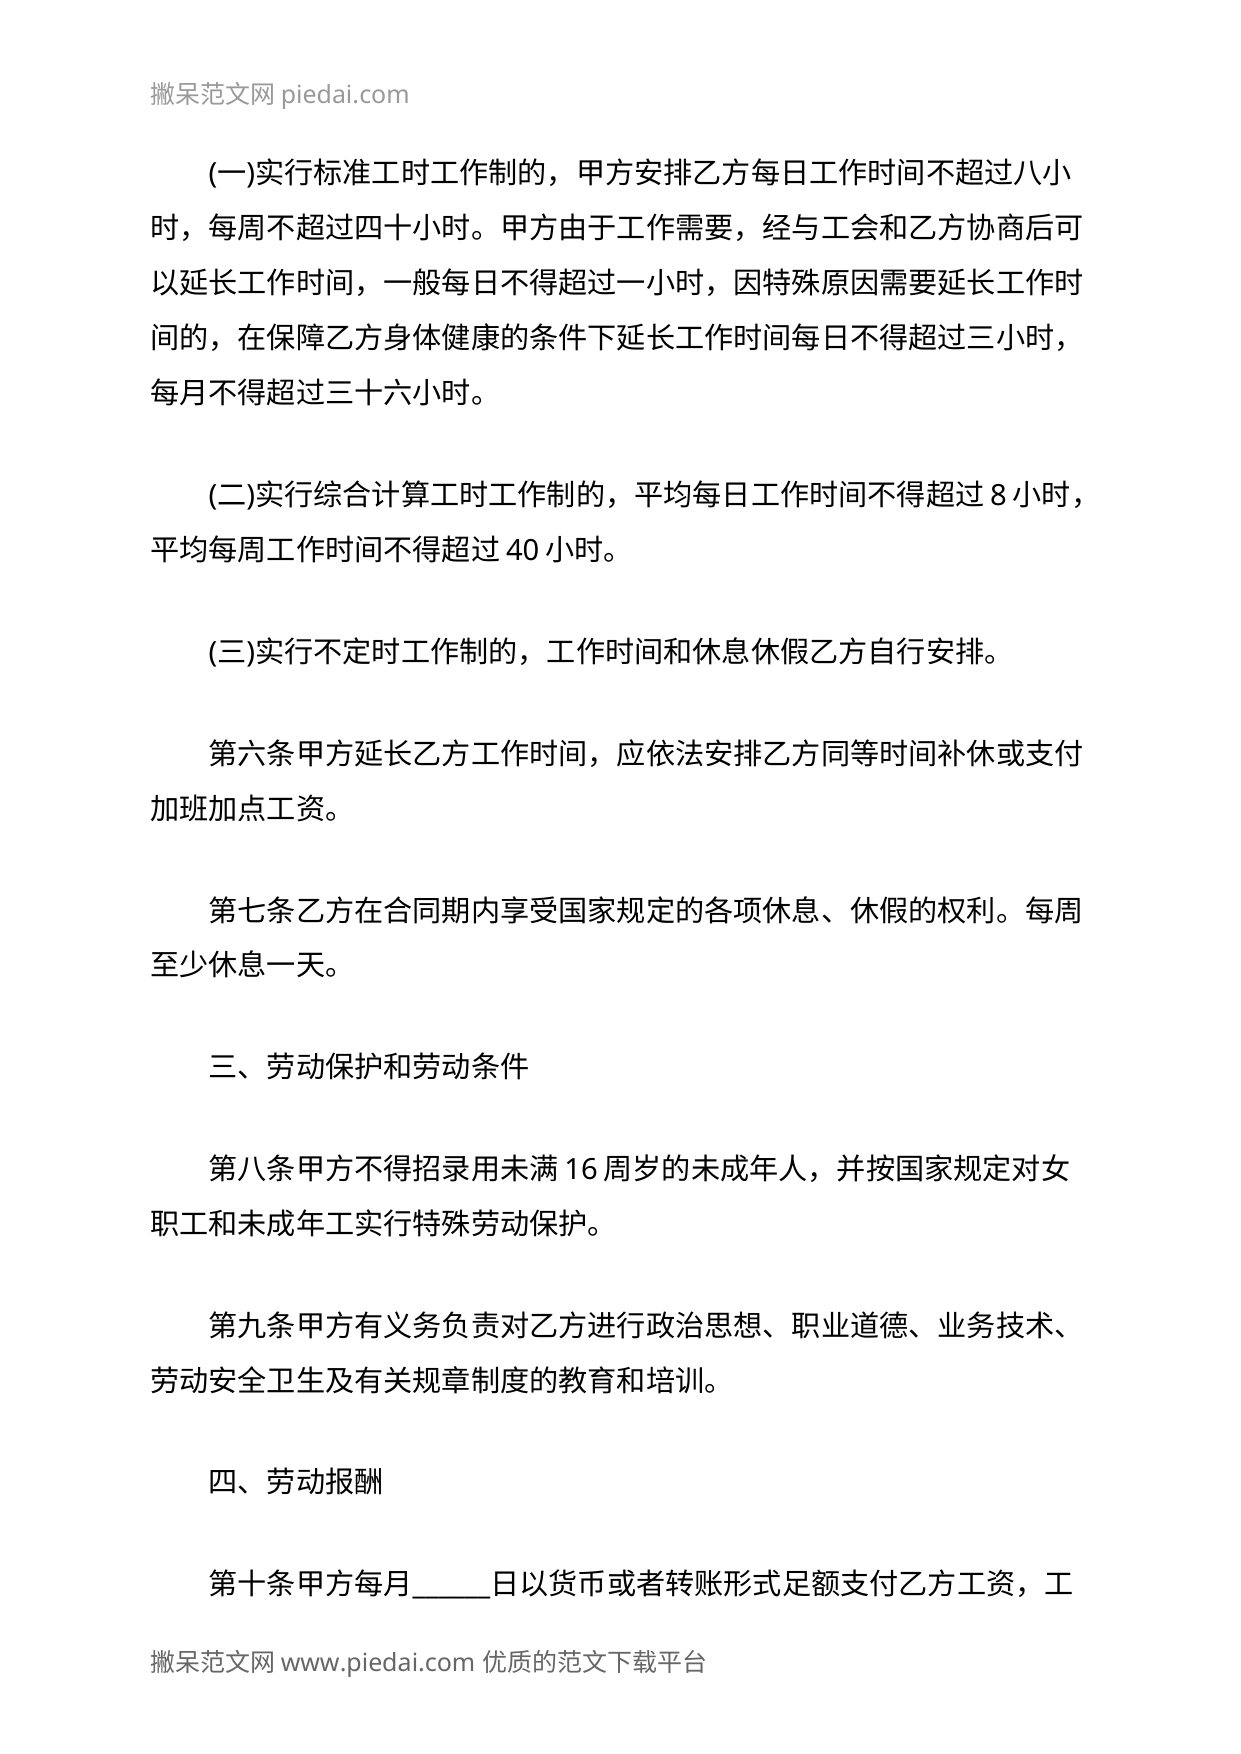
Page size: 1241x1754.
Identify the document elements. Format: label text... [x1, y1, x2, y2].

text 四、劳动报酬 [150, 1459, 1090, 1501]
text (三)实行不定时工作制的，工作时间和休息休假乙方自行安排。 [150, 628, 1090, 671]
text 第九条甲方有义务负责对乙方进行政治思想、职业道德、业务技术、劳动安全卫生及有关规章制度的教育和培训。 [150, 1302, 1090, 1399]
text 第八条甲方不得招录用未满16周岁的未成年人，并按国家规定对女职工和未成年工实行特殊劳动保护。 [150, 1146, 1090, 1243]
text 三、劳动保护和劳动条件 [150, 1044, 1090, 1086]
text (一)实行标准工时工作制的，甲方安排乙方每日工作时间不超过八小时，每周不超过四十小时。甲方由于工作需要，经与工会和乙方协商后可以延长工作时间，一般每日不得超过一小时，因特殊原因需要延长工作时间的，在保障乙方身体健康的条件下延长工作时间每日不得超过三小时，每月不得超过三十六小时。 [150, 150, 1090, 412]
text 第六条甲方延长乙方工作时间，应依法安排乙方同等时间补休或支付加班加点工资。 [150, 730, 1090, 828]
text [150, 1561, 1090, 1603]
text (二)实行综合计算工时工作制的，平均每日工作时间不得超过8小时，平均每周工作时间不得超过40小时。 [150, 471, 1090, 569]
text 第七条乙方在合同期内享受国家规定的各项休息、休假的权利。每周至少休息一天。 [150, 887, 1090, 984]
